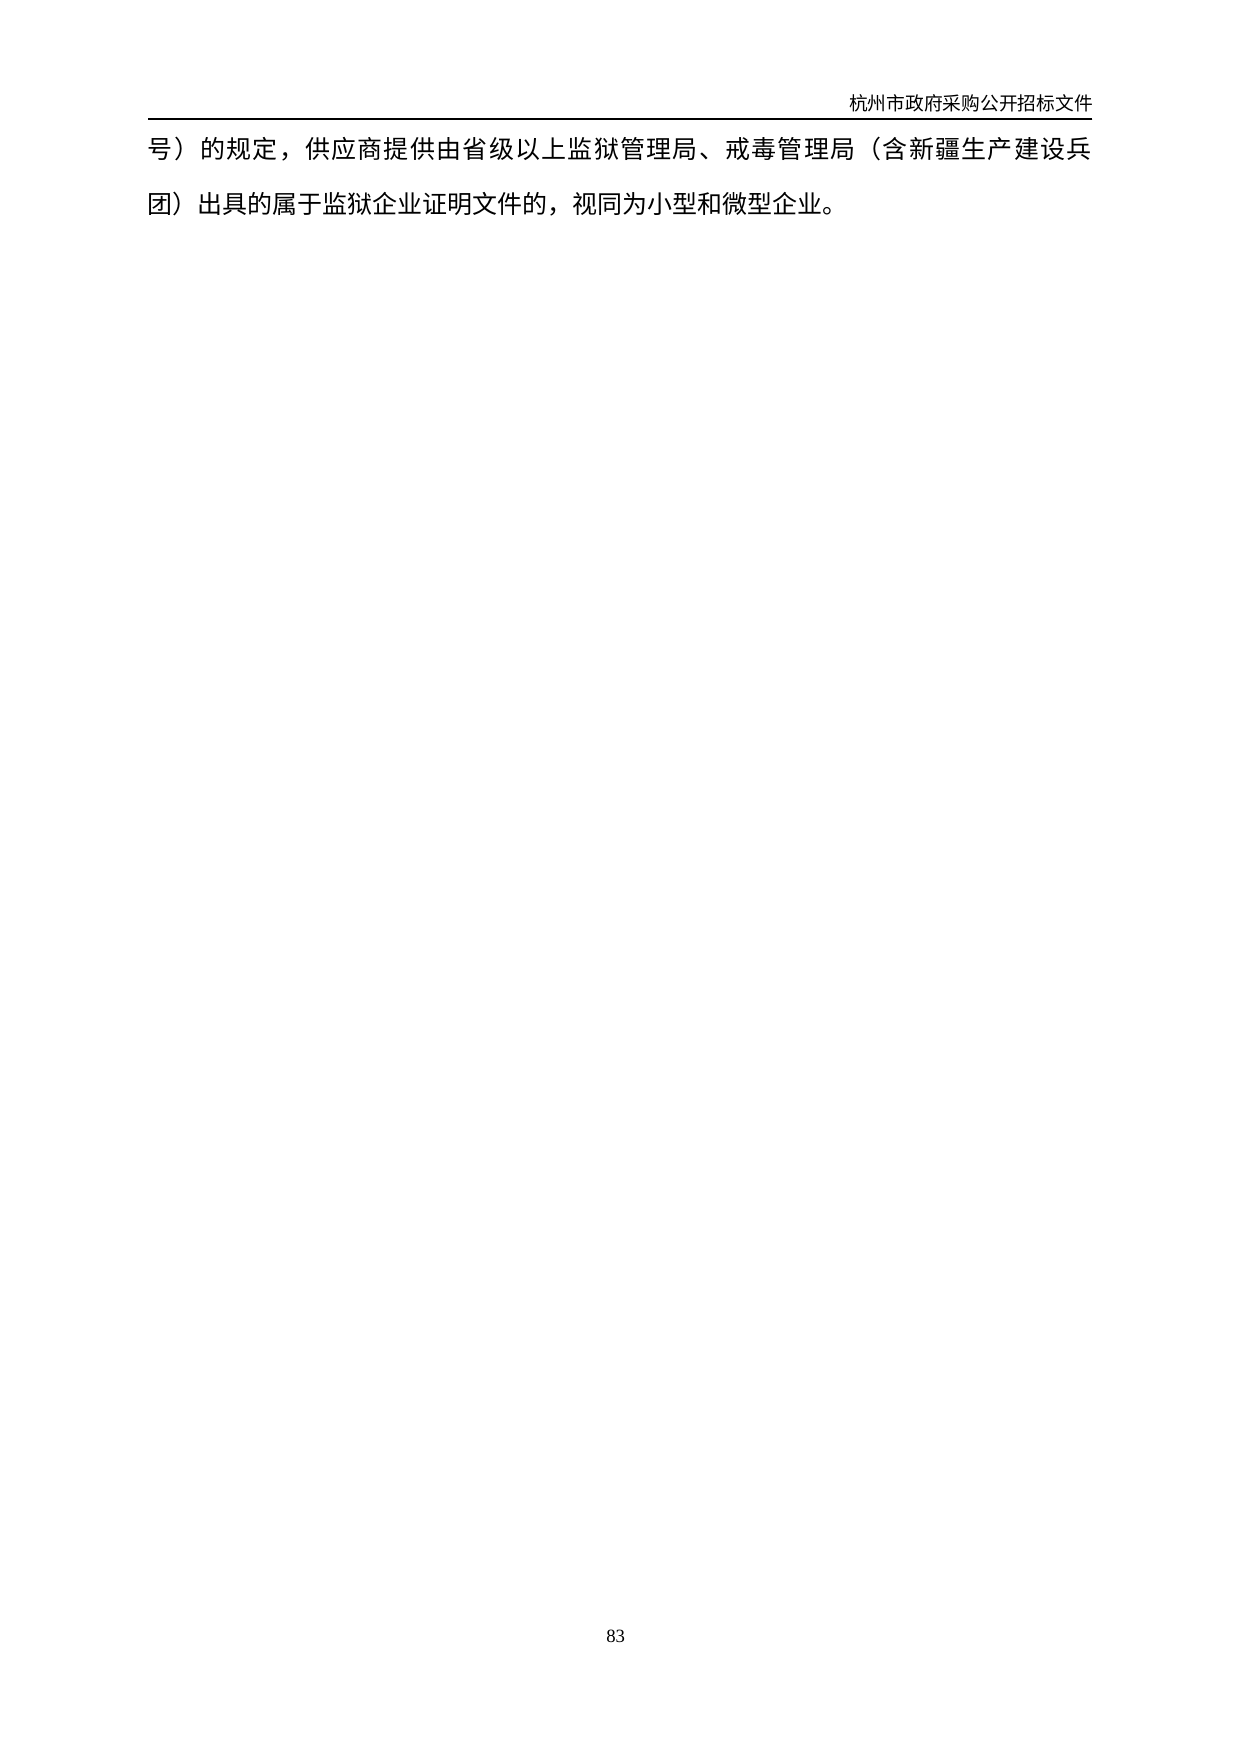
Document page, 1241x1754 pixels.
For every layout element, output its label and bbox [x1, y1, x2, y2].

text [148, 130, 1092, 221]
